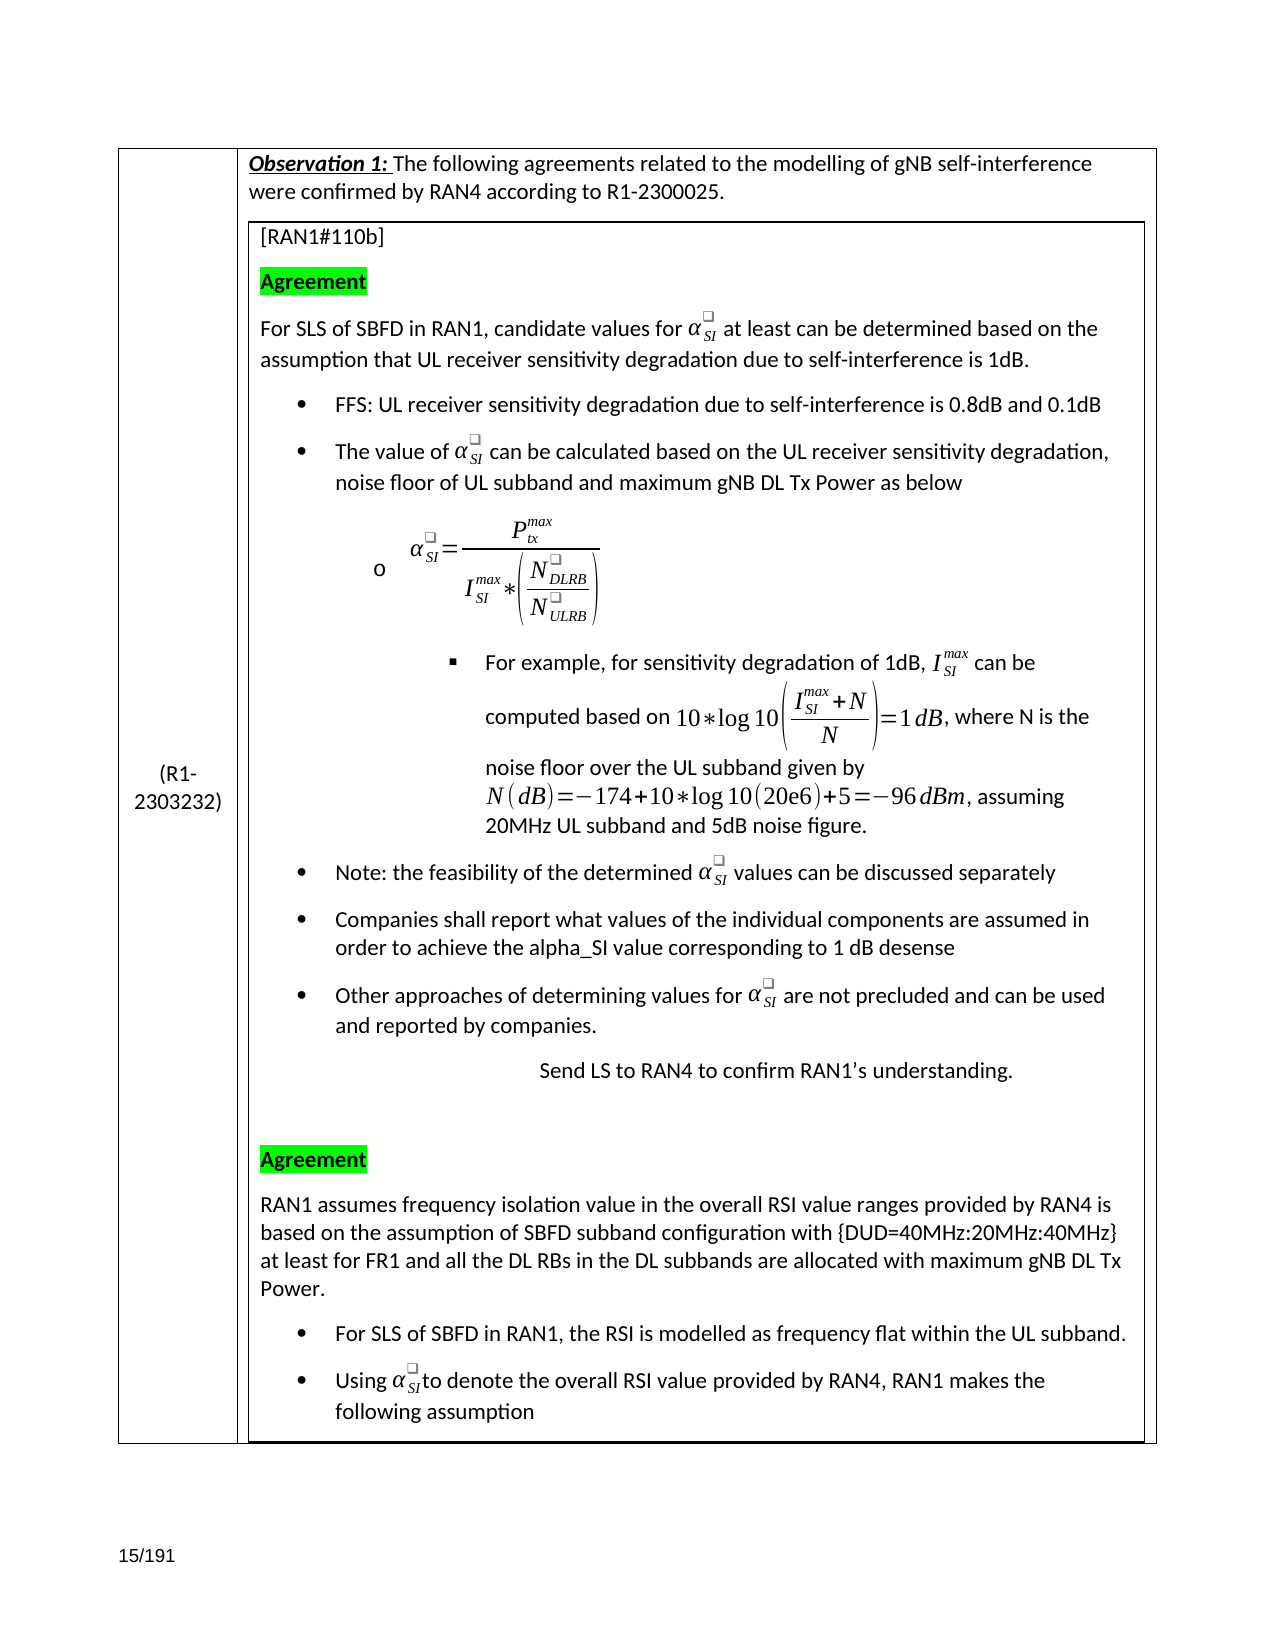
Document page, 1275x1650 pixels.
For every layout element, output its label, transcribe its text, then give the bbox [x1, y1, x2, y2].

table_cell CMCC (R1-2303232) [119, 149, 237, 1442]
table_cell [238, 149, 1156, 1442]
